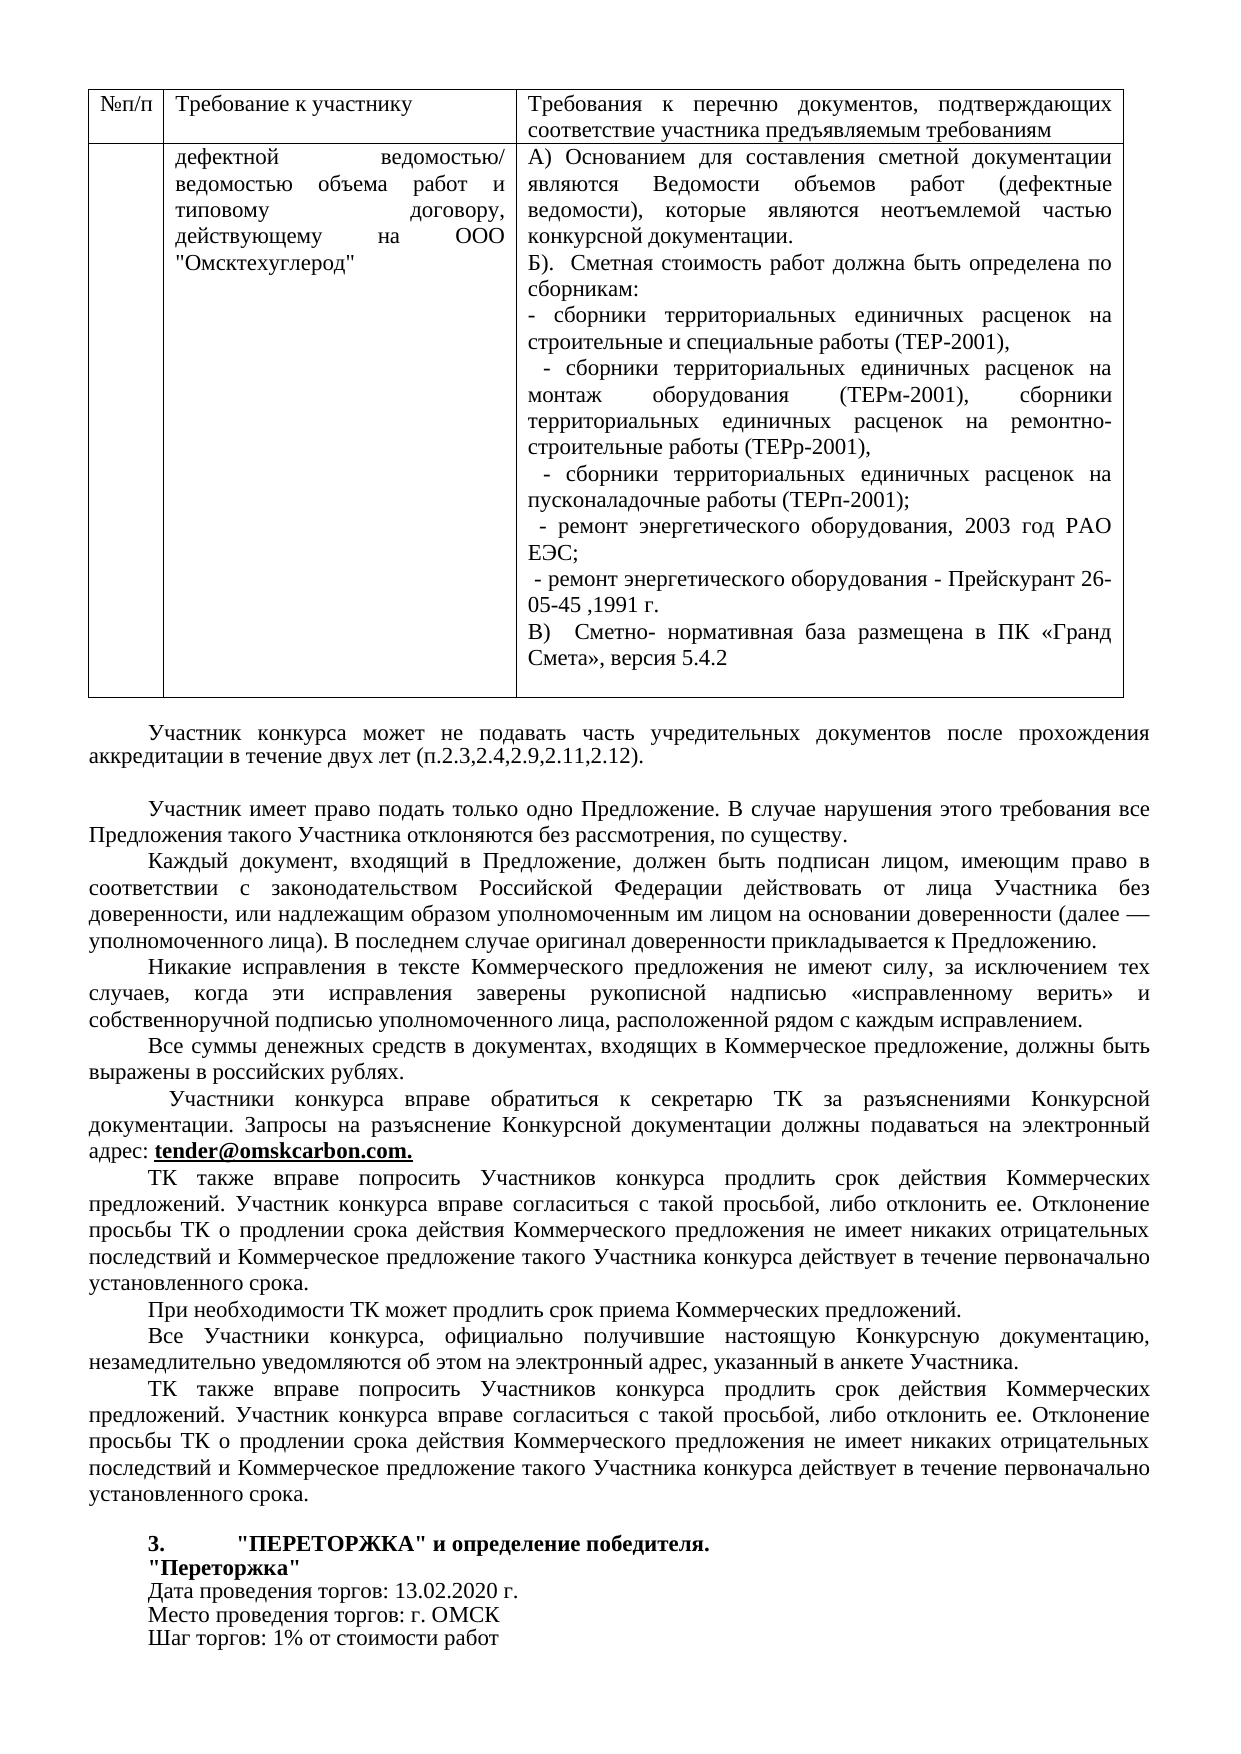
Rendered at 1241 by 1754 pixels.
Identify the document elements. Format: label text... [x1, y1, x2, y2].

text Все Участники конкурса, официально получившие настоящую Конкурсную документацию, незамедлительно уведомляются об этом на электронный адрес, указанный в анкете Участника. [89, 1322, 1152, 1375]
text ТК также вправе попросить Участников конкурса продлить срок действия Коммерческих предложений. Участник конкурса вправе согласиться с такой просьбой, либо отклонить ее. Отклонение просьбы ТК о продлении срока действия Коммерческого предложения не имеет никаких отрицательных последствий и Коммерческое предложение такого Участника конкурса действует в течение первоначально установленного срока. [89, 1375, 1152, 1506]
text Участники конкурса вправе обратиться к секретарю ТК за разъяснениями Конкурсной документации. Запросы на разъяснение Конкурсной документации должны подаваться на электронный адрес: tender@omskcarbon.com. [89, 1085, 1152, 1164]
list "ПЕРЕТОРЖКА" и определение победителя. [89, 1533, 1152, 1556]
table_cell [164, 144, 516, 697]
text Дата проведения торгов: 13.02.2020 г. [89, 1580, 1152, 1603]
text ТК также вправе попросить Участников конкурса продлить срок действия Коммерческих предложений. Участник конкурса вправе согласиться с такой просьбой, либо отклонить ее. Отклонение просьбы ТК о продлении срока действия Коммерческого предложения не имеет никаких отрицательных последствий и Коммерческое предложение такого Участника конкурса действует в течение первоначально установленного срока. [89, 1164, 1152, 1296]
table_header Требование к участнику [164, 90, 516, 142]
text "Переторжка" [89, 1556, 1152, 1580]
text Шаг торгов: 1% от стоимости работ [89, 1627, 1152, 1651]
text При необходимости ТК может продлить срок приема Коммерческих предложений. [89, 1296, 1152, 1322]
text Место проведения торгов: г. ОМСК [89, 1603, 1152, 1627]
text Участник конкурса может не подавать часть учредительных документов после прохождения аккредитации в течение двух лет (п.2.3,2.4,2.9,2.11,2.12). [89, 721, 1152, 768]
text Все суммы денежных средств в документах, входящих в Коммерческое предложение, должны быть выражены в российских рублях. [89, 1032, 1152, 1085]
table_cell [517, 144, 1123, 697]
table_cell 8 [89, 144, 163, 697]
text Никакие исправления в тексте Коммерческого предложения не имеют силу, за исключением тех случаев, когда эти исправления заверены рукописной надписью «исправленному верить» и собственноручной подписью уполномоченного лица, расположенной рядом с каждым исправлением. [89, 953, 1152, 1032]
table_header №п/п [89, 90, 163, 142]
text Каждый документ, входящий в Предложение, должен быть подписан лицом, имеющим право в соответствии с законодательством Российской Федерации действовать от лица Участника без доверенности, или надлежащим образом уполномоченным им лицом на основании доверенности (далее — уполномоченного лица). В последнем случае оригинал доверенности прикладывается к Предложению. [89, 848, 1152, 953]
table_header Требования к перечню документов, подтверждающих соответствие участника предъявляемым требованиям [517, 90, 1123, 142]
text Участник имеет право подать только одно Предложение. В случае нарушения этого требования все Предложения такого Участника отклоняются без рассмотрения, по существу. [89, 795, 1152, 848]
